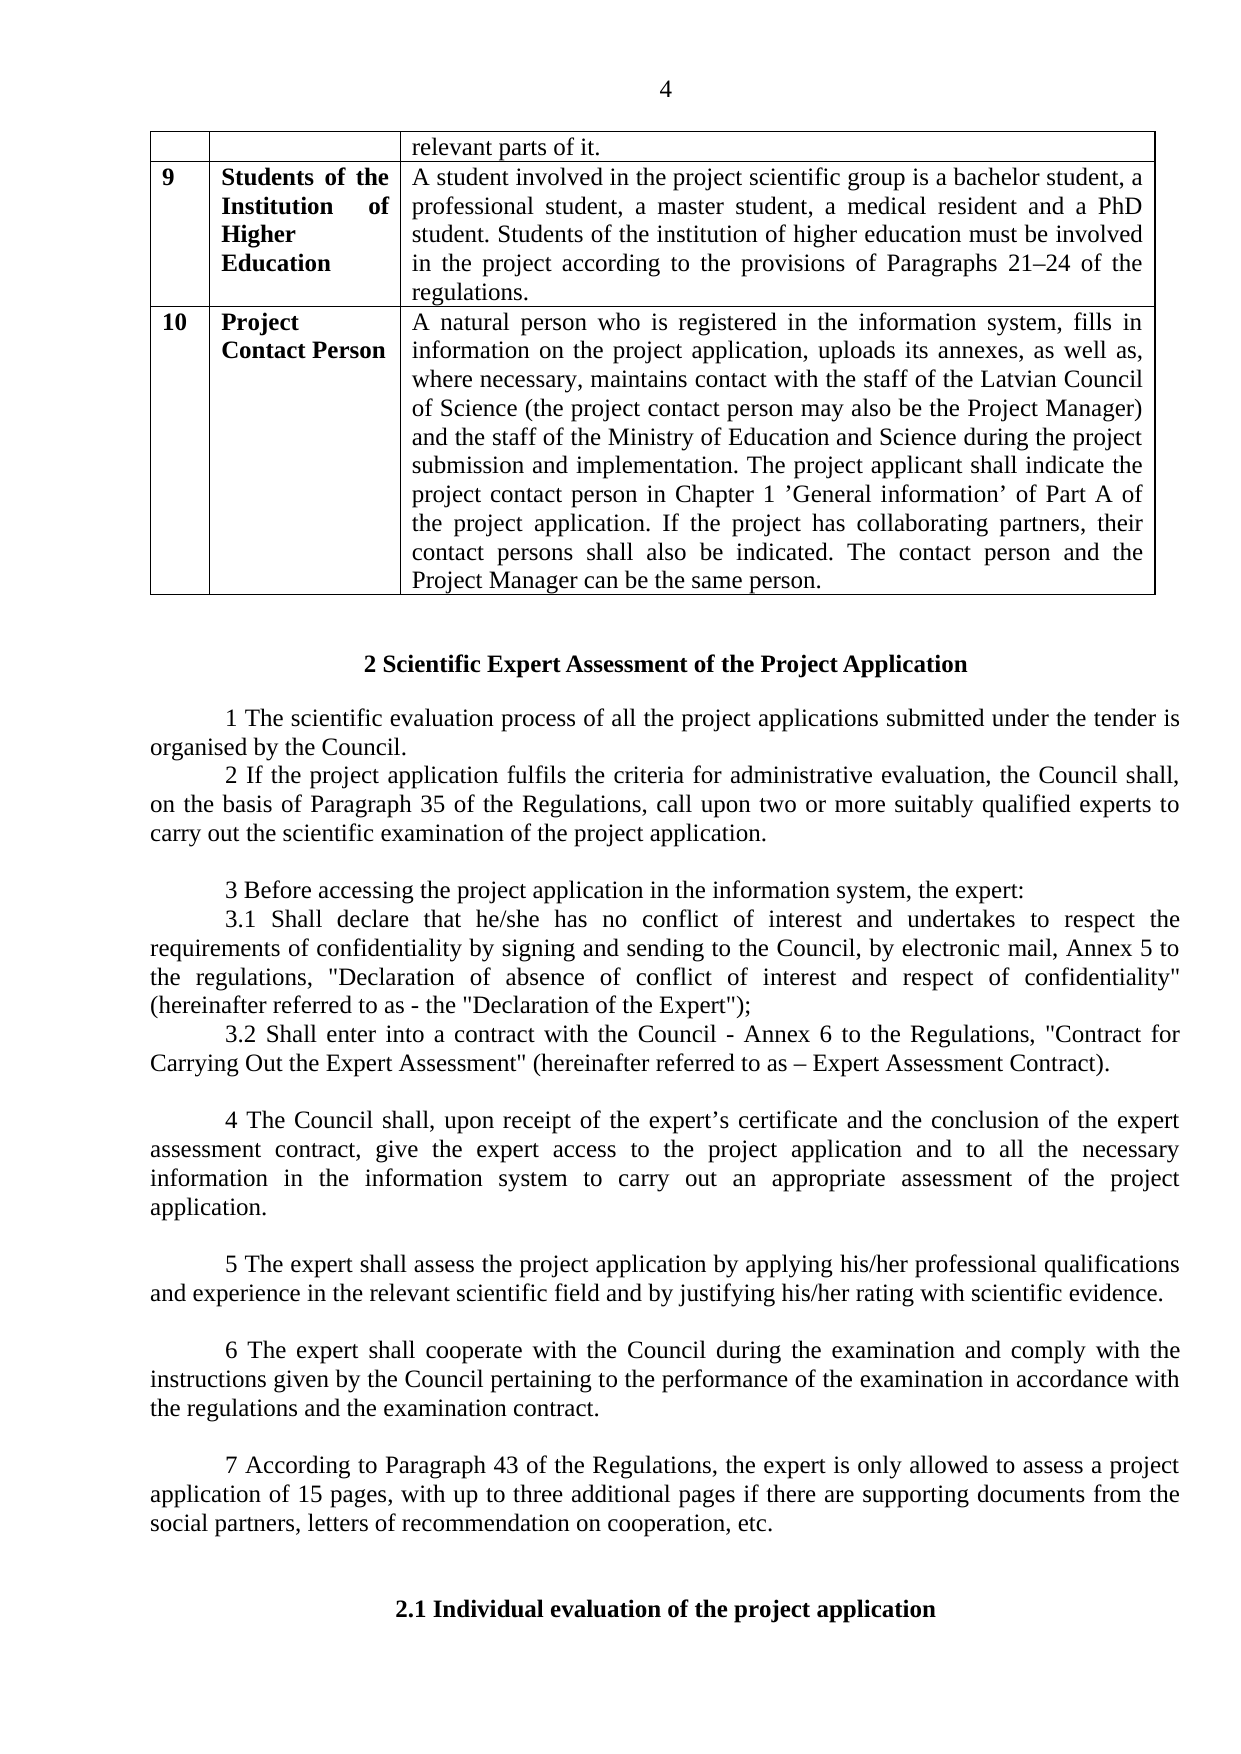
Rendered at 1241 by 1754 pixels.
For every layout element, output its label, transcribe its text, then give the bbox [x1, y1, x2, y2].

text 2.1 Individual evaluation of the project application [150, 1594, 1181, 1623]
text 4 The Council shall, upon receipt of the expert’s certificate and the conclusion of the expert assessment contract, give the expert access to the project application and to all the necessary information in the information system to carry out an appropriate assessment of the project application. [150, 1105, 1181, 1220]
table_cell 8 [151, 132, 209, 161]
subtitle 2 Scientific Expert Assessment of the Project Application [150, 649, 1181, 678]
text 3.1 Shall declare that he/she has no conflict of interest and undertakes to respect the requirements of confidentiality by signing and sending to the Council, by electronic mail, Annex 5 to the regulations, "Declaration of absence of conflict of interest and respect of confidentiality" (hereinafter referred to as - the "Declaration of the Expert"); [150, 904, 1181, 1019]
table_cell A student involved in the project scientific group is a bachelor student, a professional student, a master student, a medical resident and a PhD student. Students of the institution of higher education must be involved in the project according to the provisions of Paragraphs 21–24 of the regulations. [401, 162, 1154, 306]
table_cell Students of the Institution of Higher Education [210, 162, 400, 306]
text 7 According to Paragraph 43 of the Regulations, the expert is only allowed to assess a project application of 15 pages, with up to three additional pages if there are supporting documents from the social partners, letters of recommendation on cooperation, etc. [150, 1450, 1181, 1537]
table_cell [210, 132, 400, 161]
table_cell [401, 132, 1154, 161]
text 5 The expert shall assess the project application by applying his/her professional qualifications and experience in the relevant scientific field and by justifying his/her rating with scientific evidence. [150, 1249, 1181, 1307]
text 2 If the project application fulfils the criteria for administrative evaluation, the Council shall, on the basis of Paragraph 35 of the Regulations, call upon two or more suitably qualified experts to carry out the scientific examination of the project application. [150, 760, 1181, 847]
table_cell Project Contact Person [210, 307, 400, 594]
text 6 The expert shall cooperate with the Council during the examination and comply with the instructions given by the Council pertaining to the performance of the examination in accordance with the regulations and the examination contract. [150, 1335, 1181, 1422]
table_cell 9 [151, 162, 209, 306]
table_cell 10 [151, 307, 209, 594]
table_cell A natural person who is registered in the information system, fills in information on the project application, uploads its annexes, as well as, where necessary, maintains contact with the staff of the Latvian Council of Science (the project contact person may also be the Project Manager) and the staff of the Ministry of Education and Science during the project submission and implementation. The project applicant shall indicate the project contact person in Chapter 1 ’General information’ of Part A of the project application. If the project has collaborating partners, their contact persons shall also be indicated. The contact person and the Project Manager can be the same person. [401, 307, 1154, 594]
text 3.2 Shall enter into a contract with the Council - Annex 6 to the Regulations, "Contract for Carrying Out the Expert Assessment" (hereinafter referred to as – Expert Assessment Contract). [150, 1019, 1181, 1077]
text 3 Before accessing the project application in the information system, the expert: [150, 875, 1181, 904]
text 1 The scientific evaluation process of all the project applications submitted under the tender is organised by the Council. [150, 703, 1181, 760]
